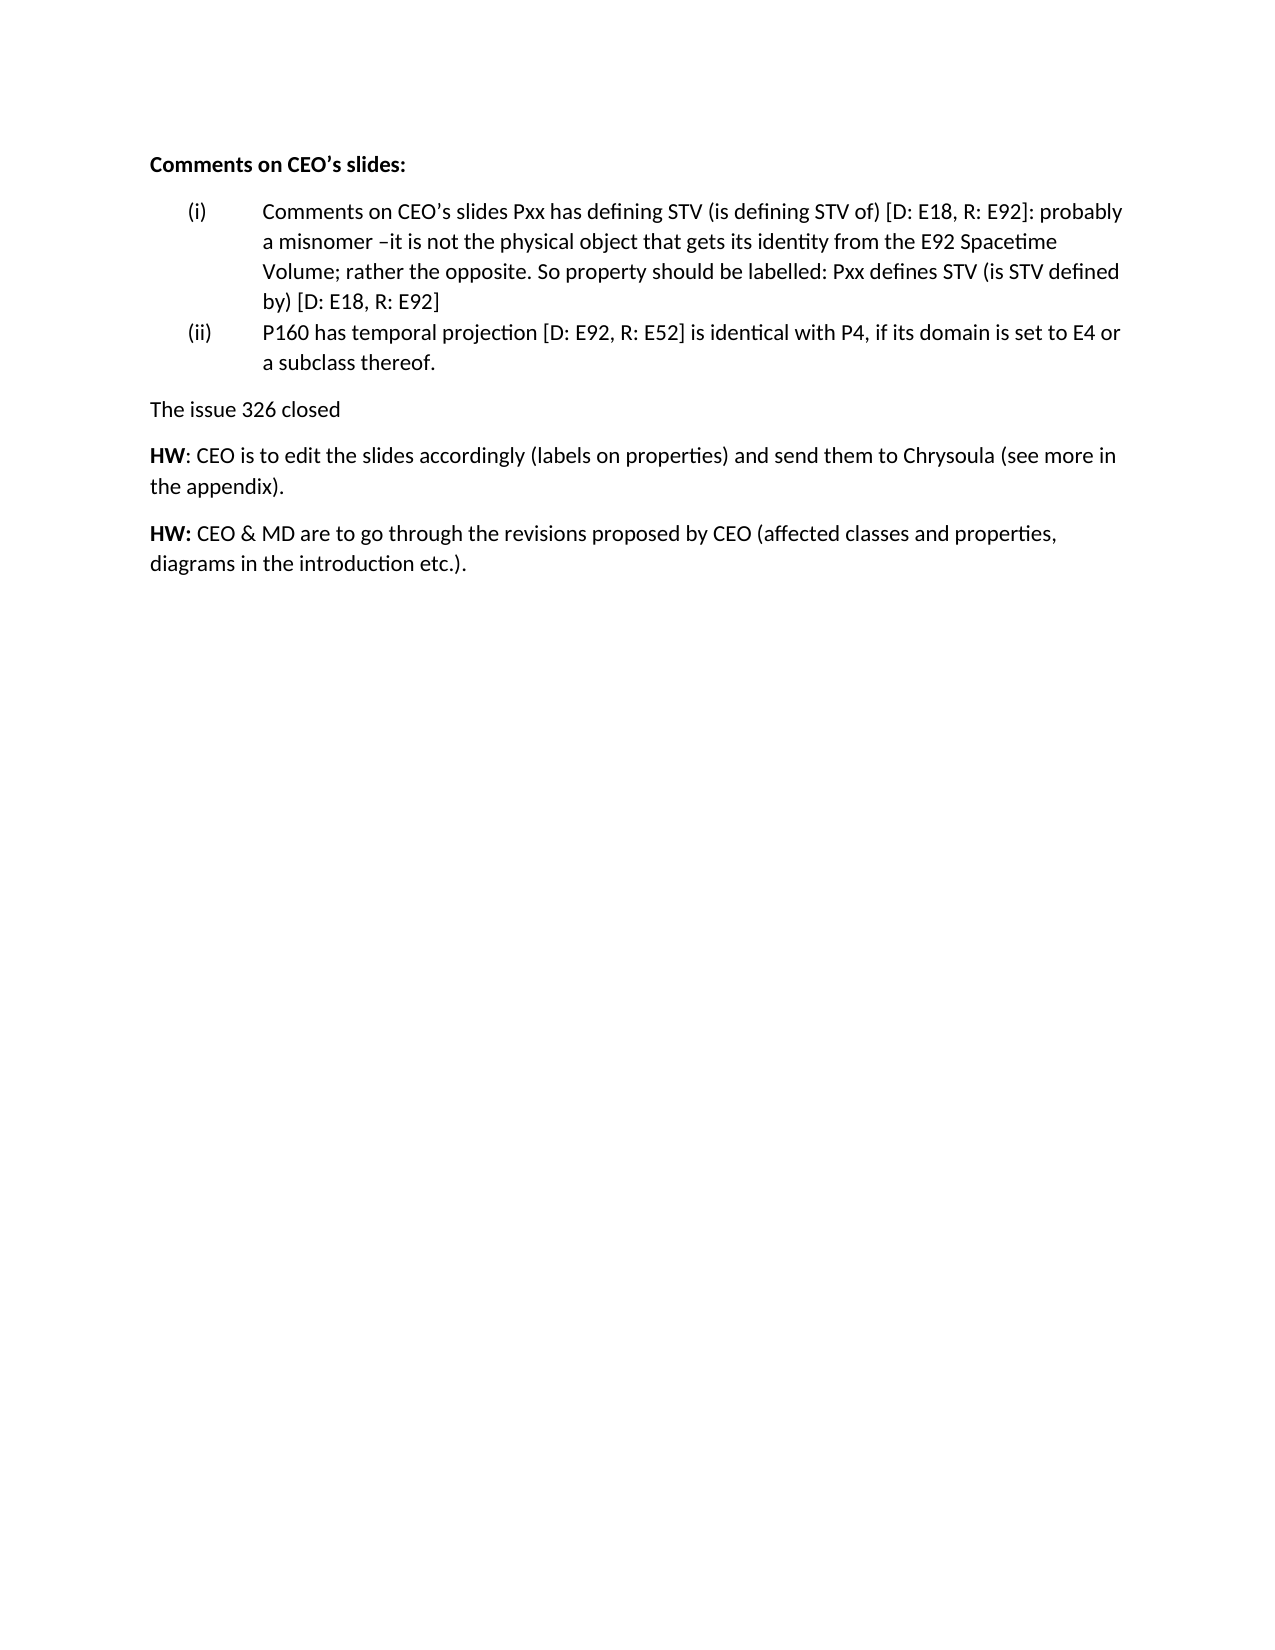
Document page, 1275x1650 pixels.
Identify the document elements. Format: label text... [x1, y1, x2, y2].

text The issue 326 closed [150, 395, 1125, 423]
text HW: CEO & MD are to go through the revisions proposed by CEO (affected classes and properties, diagrams in the introduction etc.). [150, 519, 1125, 577]
text Comments on CEO’s slides: [150, 150, 1125, 178]
text HW: CEO is to edit the slides accordingly (labels on properties) and send them to Chrysoula (see more in the appendix). [150, 442, 1125, 500]
list P160 has temporal projection [D: E92, R: E52] is identical with P4, if its domain is set to E4 or a subclass thereof. [187, 318, 1125, 376]
list Comments on CEO’s slides Pxx has defining STV (is defining STV of) [D: E18, R: E92]: probably a misnomer –it is not the physical object that gets its identity from the E92 Spacetime Volume; rather the opposite. So property should be labelled: Pxx defines STV (is STV defined by) [D: E18, R: E92] [187, 197, 1125, 316]
